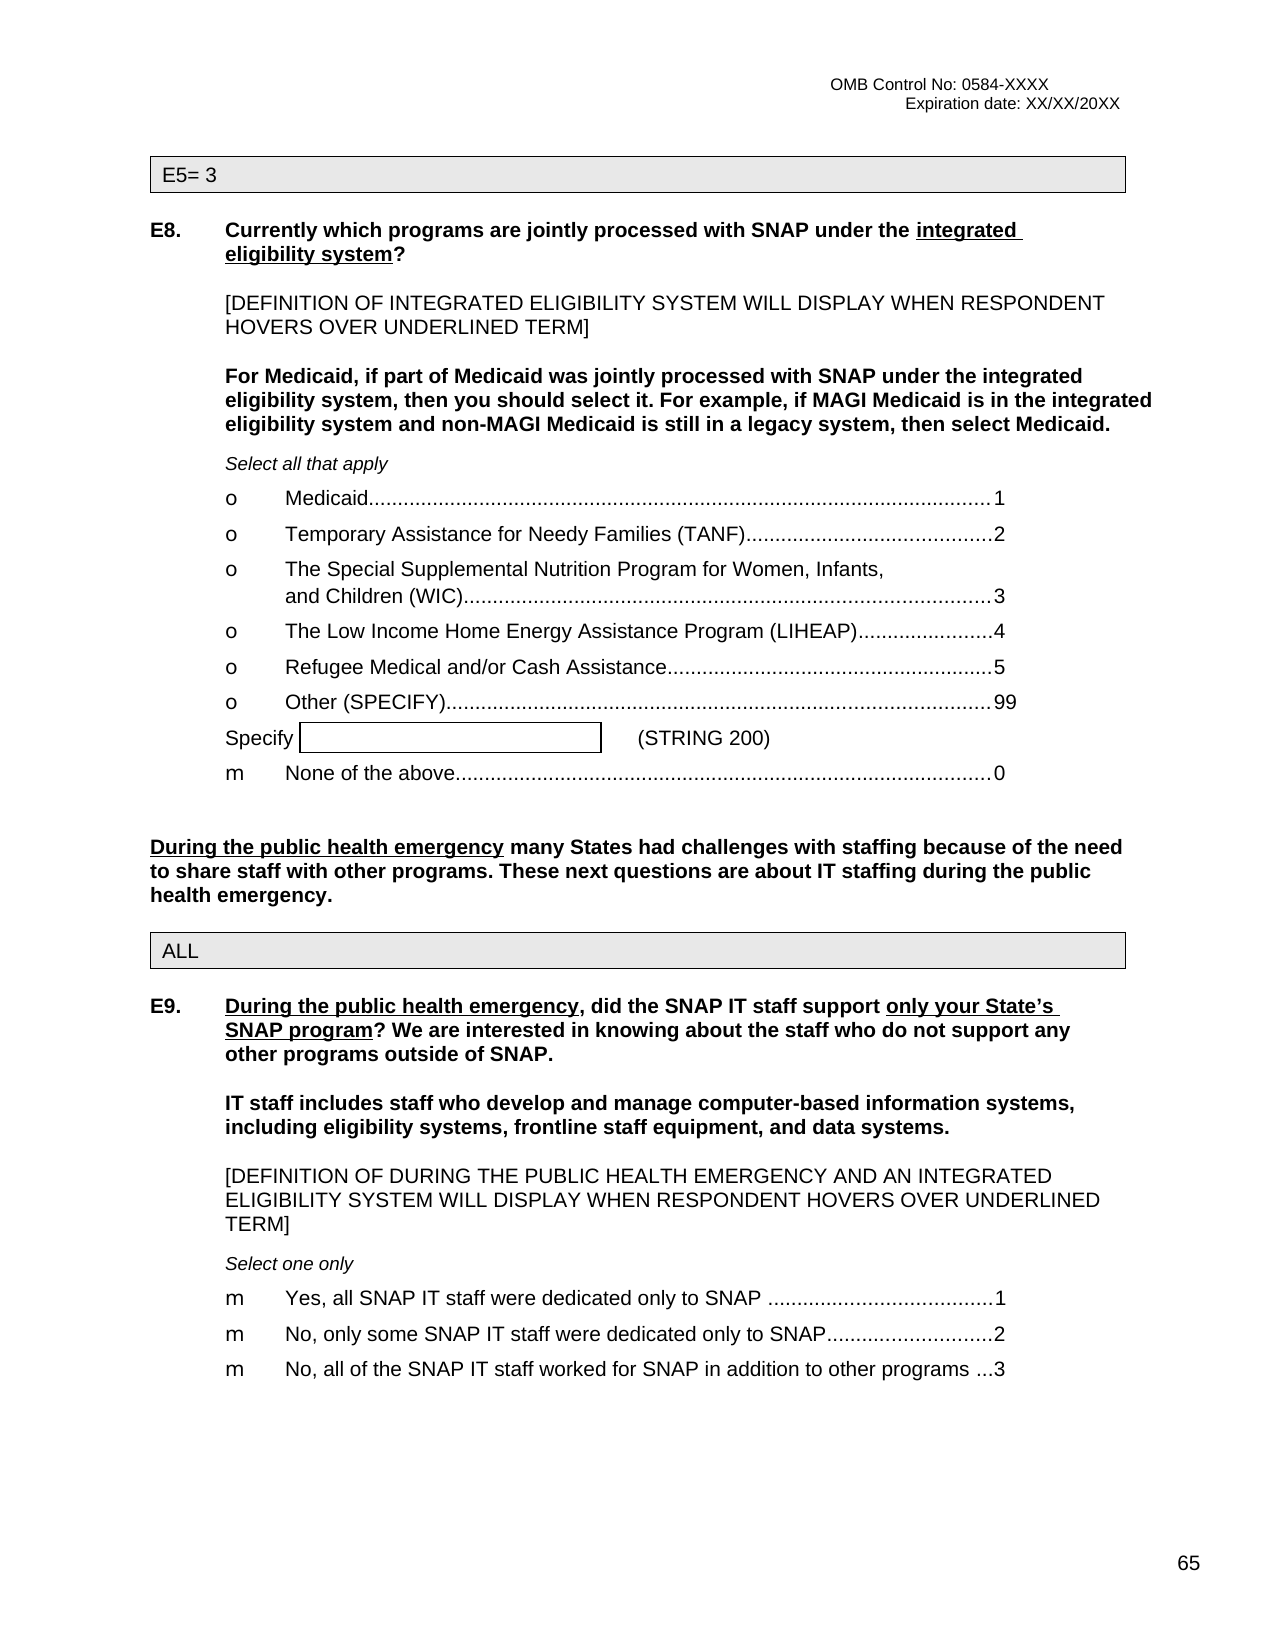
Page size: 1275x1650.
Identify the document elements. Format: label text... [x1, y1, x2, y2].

text o The Special Supplemental Nutrition Program for Women, Infants, and Children (WIC) 3 [225, 555, 1125, 609]
text E9. During the public health emergency, did the SNAP IT staff support only your State’s SNAP program? We are interested in knowing about the staff who do not support any other programs outside of SNAP. [150, 994, 1087, 1066]
text o Refugee Medical and/or Cash Assistance 5 [225, 653, 1125, 680]
text m No, all of the SNAP IT staff worked for SNAP in addition to other programs 3 [225, 1355, 1125, 1382]
text For Medicaid, if part of Medicaid was jointly processed with SNAP under the integrated eligibility system, then you should select it. For example, if MAGI Medicaid is in the integrated eligibility system and non-MAGI Medicaid is still in a legacy system, then select Medicaid. [225, 364, 1153, 436]
text E8. Currently which programs are jointly processed with SNAP under the integrated eligibility system? [150, 218, 1087, 266]
text Select all that apply [225, 448, 1125, 476]
text o The Low Income Home Energy Assistance Program (LIHEAP) 4 [225, 617, 1125, 644]
text o Medicaid 1 [225, 484, 1125, 511]
text m No, only some SNAP IT staff were dedicated only to SNAP 2 [225, 1319, 1125, 1346]
text o Temporary Assistance for Needy Families (TANF) 2 [225, 519, 1125, 546]
text During the public health emergency many States had challenges with staffing because of the need to share staff with other programs. These next questions are about IT staffing during the public health emergency. [150, 835, 1125, 907]
text o Other (SPECIFY) 99 [225, 688, 1125, 715]
table_header E5= 3 [151, 157, 1125, 192]
text m None of the above 0 [225, 759, 1125, 786]
text [DEFINITION OF DURING THE PUBLIC HEALTH EMERGENCY AND AN INTEGRATED ELIGIBILITY SYSTEM WILL DISPLAY WHEN RESPONDENT HOVERS OVER UNDERLINED TERM] [225, 1164, 1153, 1236]
table_header ALL [151, 933, 1125, 968]
text Specify (STRING 200) [602, 723, 1125, 751]
text Specify (STRING 200) [225, 723, 299, 751]
text [DEFINITION OF INTEGRATED ELIGIBILITY SYSTEM WILL DISPLAY WHEN RESPONDENT HOVERS OVER UNDERLINED TERM] [225, 291, 1153, 339]
text Select one only [225, 1248, 1125, 1276]
text IT staff includes staff who develop and manage computer-based information systems, including eligibility systems, frontline staff equipment, and data systems. [150, 1091, 1087, 1139]
text m Yes, all SNAP IT staff were dedicated only to SNAP 1 [225, 1284, 1125, 1311]
